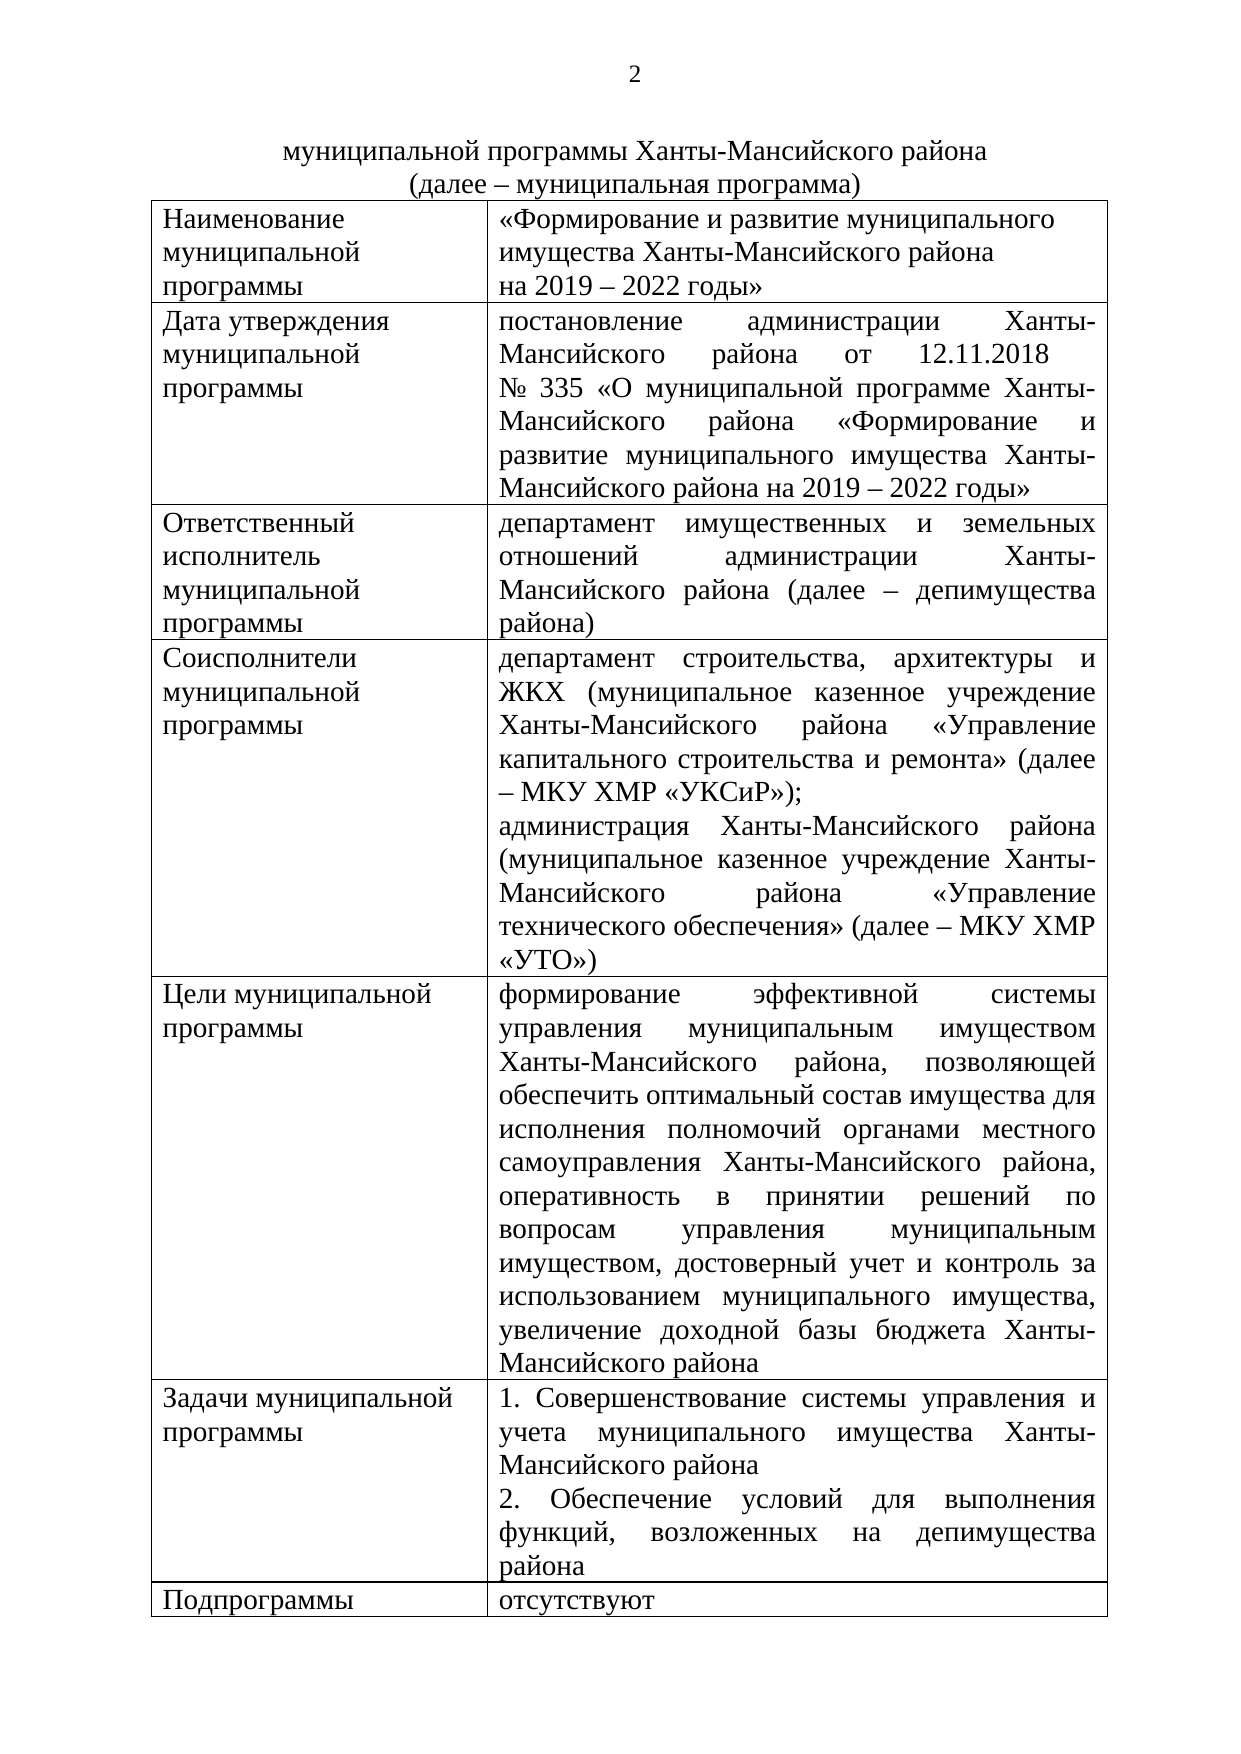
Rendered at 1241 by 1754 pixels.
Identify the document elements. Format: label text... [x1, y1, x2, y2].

table_cell Соисполнители муниципальной программы [152, 640, 487, 976]
table_cell Цели муниципальной программы [152, 977, 487, 1379]
table_header «Формирование и развитие муниципального имущества Ханты-Мансийского района на 2019 – 2022 годы» [488, 201, 1107, 302]
table_cell департамент строительства, архитектуры и ЖКХ (муниципальное казенное учреждение Ханты-Мансийского района «Управление капитального строительства и ремонта» (далее – МКУ ХМР «УКСиР»); администрация Ханты-Мансийского района (муниципальное казенное учреждение Ханты-Мансийского района «Управление технического обеспечения» (далее – МКУ ХМР «УТО») [488, 640, 1107, 976]
list (далее – муниципальная программа) [162, 166, 1107, 200]
table_cell департамент имущественных и земельных отношений администрации Ханты-Мансийского района (далее – депимущества района) [488, 505, 1107, 639]
list муниципальной программы Ханты-Мансийского района [162, 133, 1107, 166]
table_cell постановление администрации Ханты-Мансийского района от 12.11.2018 № 335 «О муниципальной программе Ханты-Мансийского района «Формирование и развитие муниципального имущества Ханты-Мансийского района на 2019 – 2022 годы» [488, 303, 1107, 504]
table_cell Задачи муниципальной программы [152, 1380, 487, 1581]
table_cell отсутствуют [488, 1583, 1107, 1616]
table_cell формирование эффективной системы управления муниципальным имуществом Ханты-Мансийского района, позволяющей обеспечить оптимальный состав имущества для исполнения полномочий органами местного самоуправления Ханты-Мансийского района, оперативность в принятии решений по вопросам управления муниципальным имуществом, достоверный учет и контроль за использованием муниципального имущества, увеличение доходной базы бюджета Ханты-Мансийского района [488, 977, 1107, 1379]
table_cell Ответственный исполнитель муниципальной программы [152, 505, 487, 639]
table_cell Дата утверждения муниципальной программы [152, 303, 487, 504]
table_header Наименование муниципальной программы [152, 201, 487, 302]
table_cell 1. Совершенствование системы управления и учета муниципального имущества Ханты-Мансийского района 2. Обеспечение условий для выполнения функций, возложенных на депимущества района [488, 1380, 1107, 1581]
table_cell Подпрограммы [152, 1583, 487, 1616]
